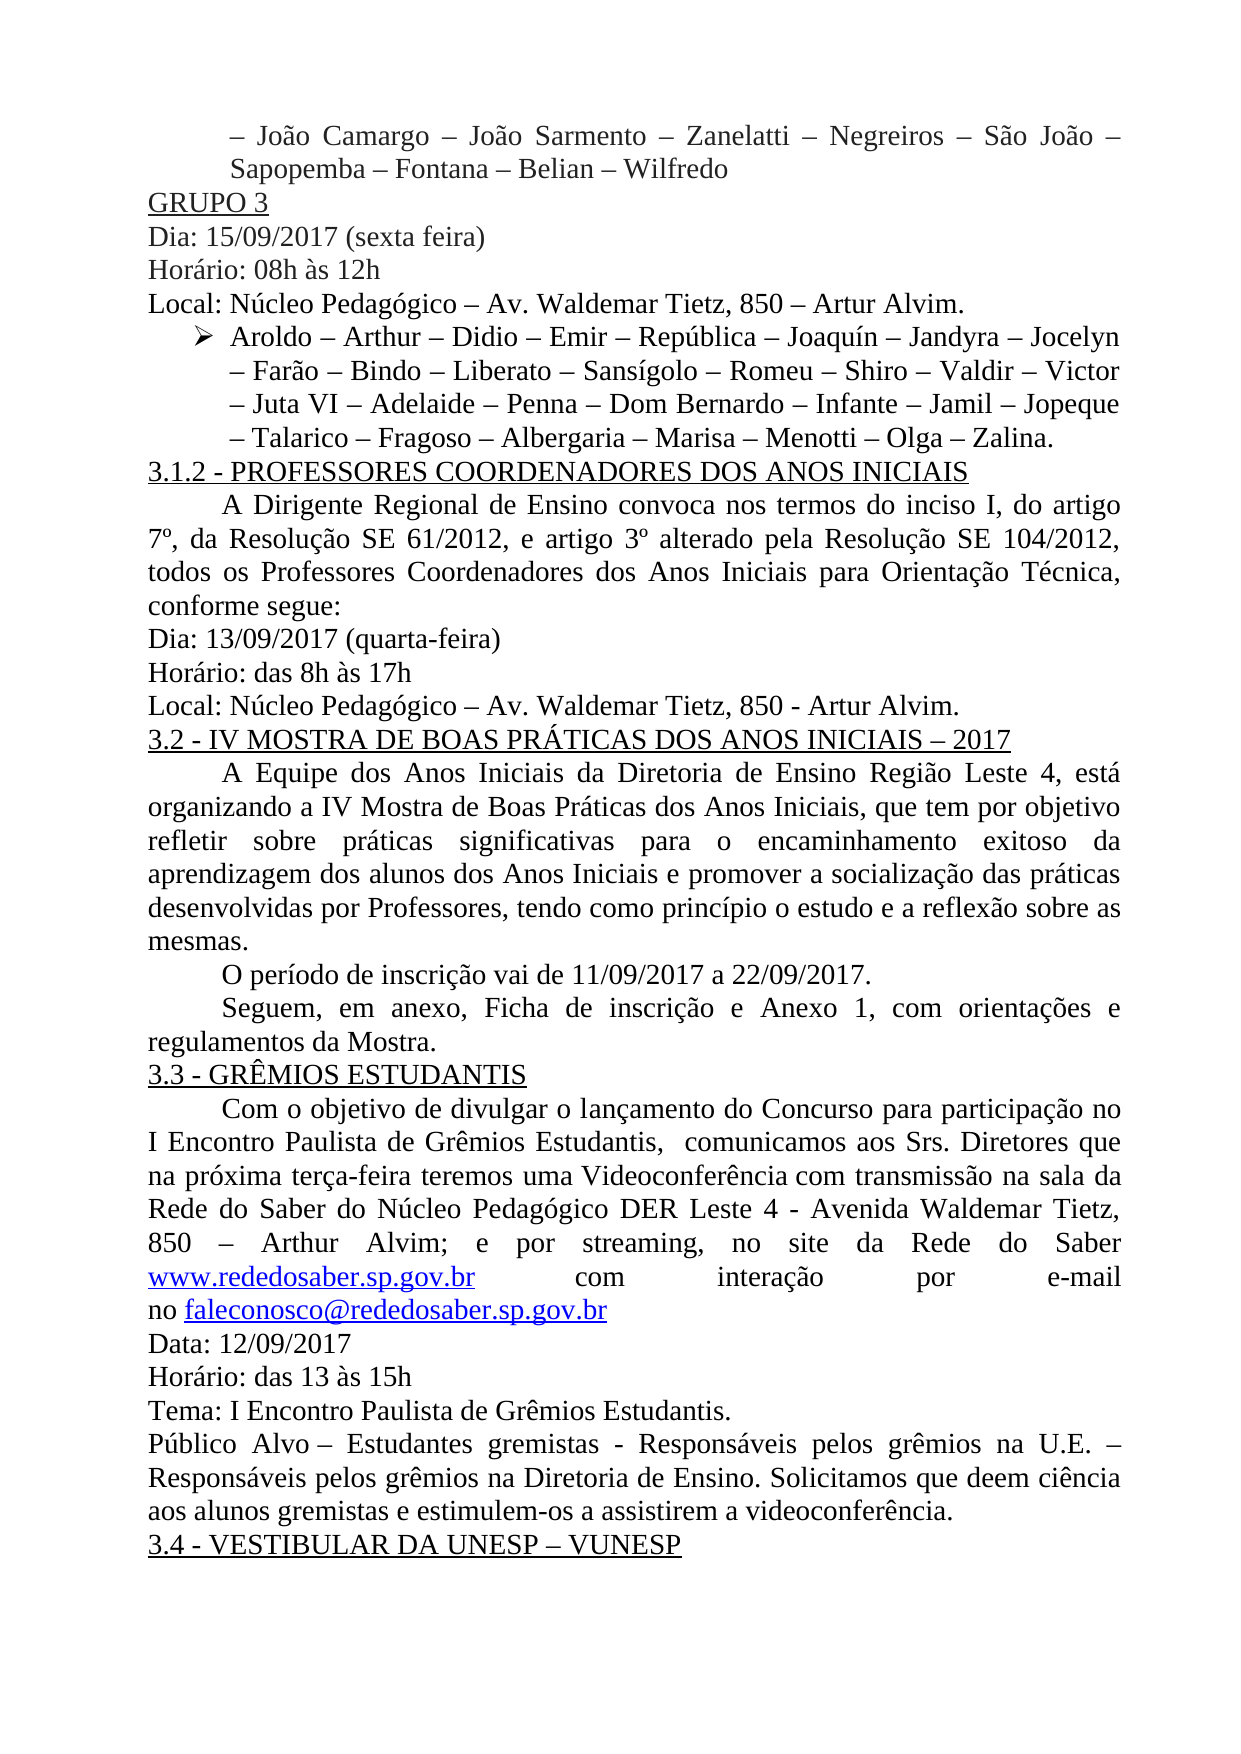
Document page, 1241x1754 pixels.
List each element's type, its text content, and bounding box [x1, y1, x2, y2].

text Dia: 15/09/2017 (sexta feira) [148, 219, 1122, 252]
text Público Alvo – Estudantes gremistas - Responsáveis pelos grêmios na U.E. – Responsáveis pelos grêmios na Diretoria de Ensino. Solicitamos que deem ciência aos alunos gremistas e estimulem-os a assistirem a videoconferência. [148, 1426, 1122, 1527]
text Horário: das 8h às 17h [148, 655, 1122, 688]
text Seguem, em anexo, Ficha de inscrição e Anexo 1, com orientações e regulamentos da Mostra. [148, 990, 1122, 1057]
text O período de inscrição vai de 11/09/2017 a 22/09/2017. [148, 957, 1122, 990]
text 3.3 - GRÊMIOS ESTUDANTIS [148, 1057, 1122, 1091]
text 3.2 - IV MOSTRA DE BOAS PRÁTICAS DOS ANOS INICIAIS – 2017 [148, 722, 1122, 756]
text A Equipe dos Anos Iniciais da Diretoria de Ensino Região Leste 4, está organizando a IV Mostra de Boas Práticas dos Anos Iniciais, que tem por objetivo refletir sobre práticas significativas para o encaminhamento exitoso da aprendizagem dos alunos dos Anos Iniciais e promover a socialização das práticas desenvolvidas por Professores, tendo como princípio o estudo e a reflexão sobre as mesmas. [148, 756, 1122, 957]
text Horário: 08h às 12h [148, 252, 1122, 286]
text 3.4 - VESTIBULAR DA UNESP – VUNESP [148, 1527, 1122, 1561]
text GRUPO 3 [148, 185, 1122, 219]
text Local: Núcleo Pedagógico – Av. Waldemar Tietz, 850 – Artur Alvim. [148, 286, 1122, 319]
text Dia: 13/09/2017 (quarta-feira) [148, 621, 1122, 655]
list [192, 118, 1122, 185]
list Aroldo – Arthur – Didio – Emir – República – Joaquín – Jandyra – Jocelyn – Farão – Bindo – Liberato – Sansígolo – Romeu – Shiro – Valdir – Victor – Juta VI – Adelaide – Penna – Dom Bernardo – Infante – Jamil – Jopeque – Talarico – Fragoso – Albergaria – Marisa – Menotti – Olga – Zalina. [192, 319, 1122, 454]
text Local: Núcleo Pedagógico – Av. Waldemar Tietz, 850 - Artur Alvim. [148, 688, 1122, 722]
text Tema: I Encontro Paulista de Grêmios Estudantis. [148, 1393, 1122, 1426]
text Data: 12/09/2017 [148, 1326, 1122, 1359]
text Horário: das 13 às 15h [148, 1359, 1122, 1393]
text A Dirigente Regional de Ensino convoca nos termos do inciso I, do artigo 7º, da Resolução SE 61/2012, e artigo 3º alterado pela Resolução SE 104/2012, todos os Professores Coordenadores dos Anos Iniciais para Orientação Técnica, conforme segue: [148, 487, 1122, 621]
text 3.1.2 - PROFESSORES COORDENADORES DOS ANOS INICIAIS [148, 454, 1122, 487]
text Com o objetivo de divulgar o lançamento do Concurso para participação no I Encontro Paulista de Grêmios Estudantis, comunicamos aos Srs. Diretores que na próxima terça-feira teremos uma Videoconferência com transmissão na sala da Rede do Saber do Núcleo Pedagógico DER Leste 4 - Avenida Waldemar Tietz, 850 – Arthur Alvim; e por streaming, no site da Rede do Saber www.rededosaber.sp.gov.br com interação por e-mail no faleconosco@rededosaber.sp.gov.br [148, 1091, 1122, 1326]
